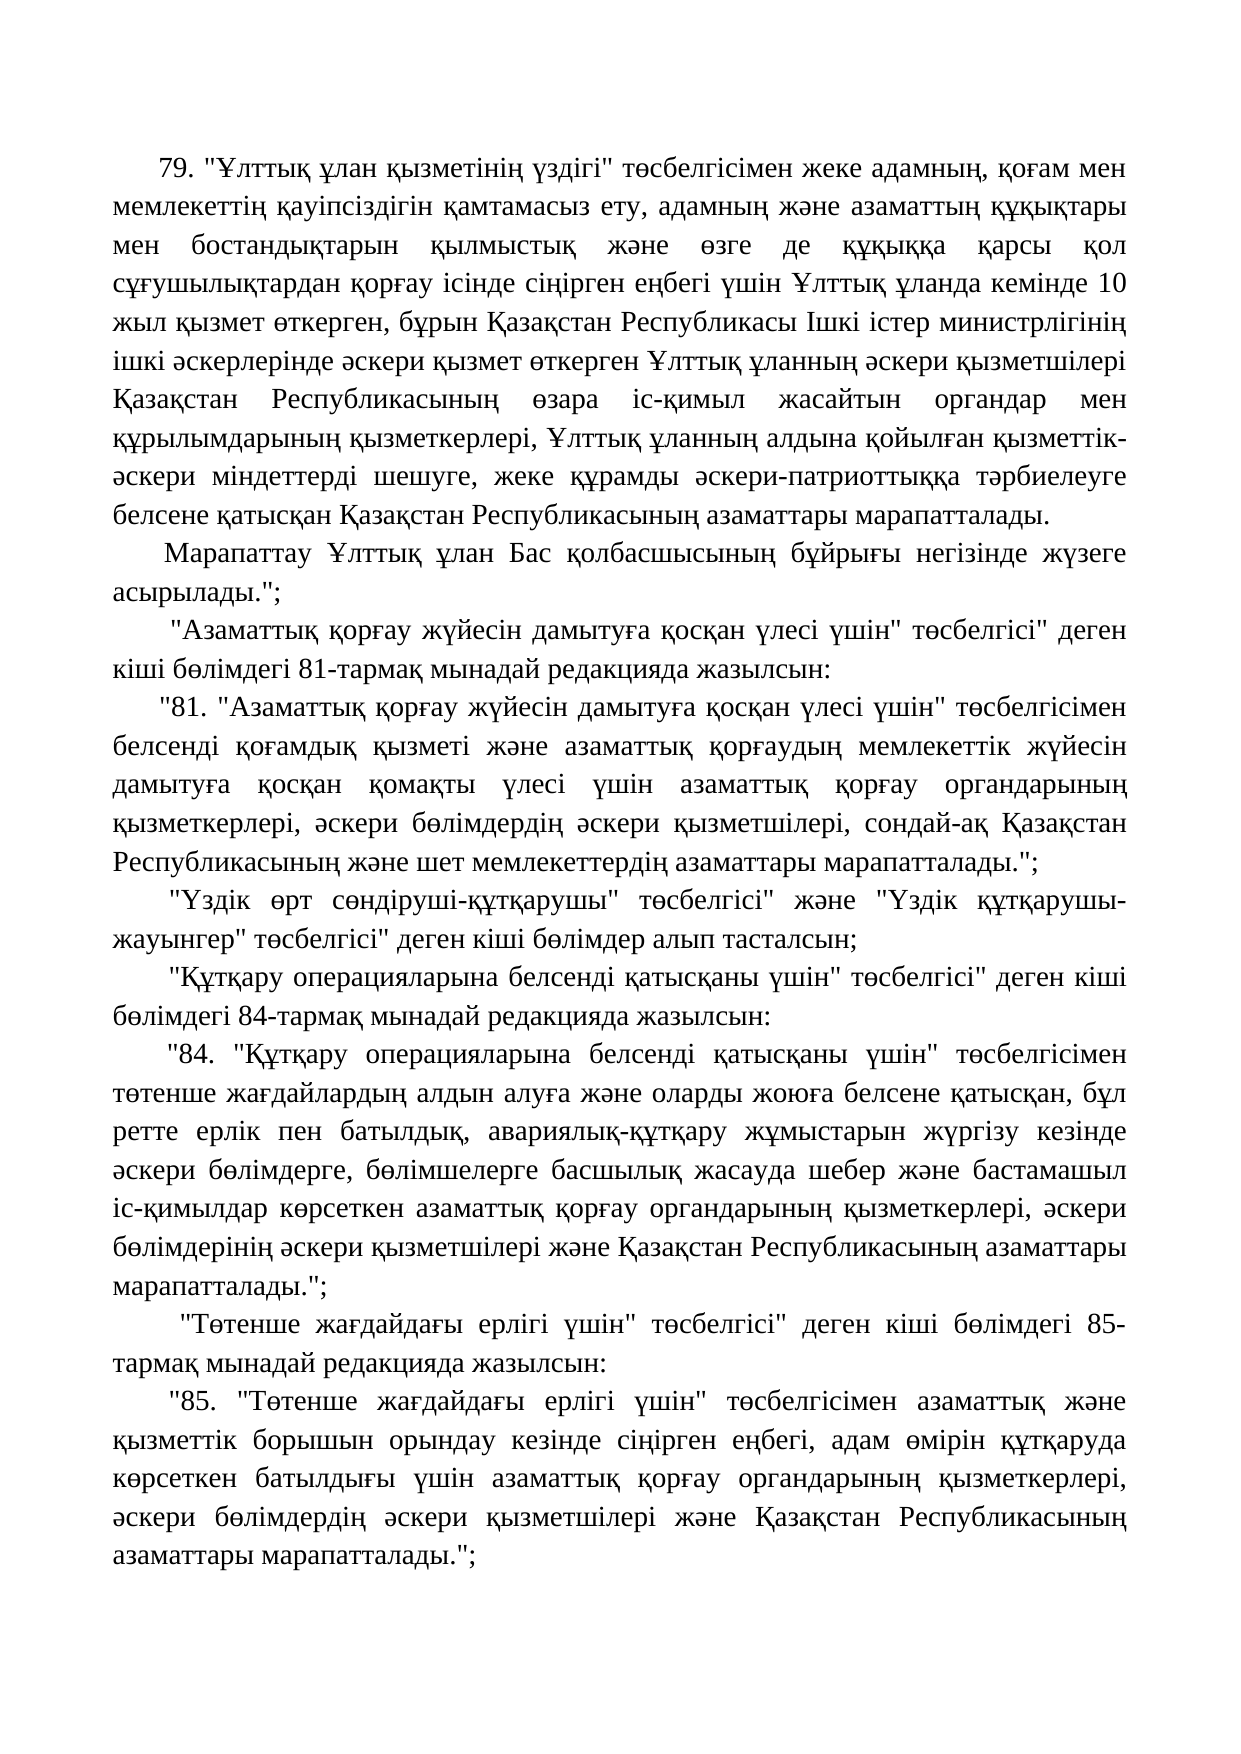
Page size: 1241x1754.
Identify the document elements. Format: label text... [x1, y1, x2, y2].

text "Үздік өрт сөндіруші-құтқарушы" төсбелгісі" және "Үздік құтқарушы-жауынгер" төсбелгісі" деген кіші бөлімдер алып тасталсын; [112, 882, 1128, 954]
text "Азаматтық қорғау жүйесін дамытуға қосқан үлесі үшін" төсбелгісі" деген кіші бөлімдегі 81-тармақ мынадай редакцияда жазылсын: [112, 612, 1128, 684]
text "Төтенше жағдайдағы ерлігі үшін" төсбелгісі" деген кіші бөлімдегі 85-тармақ мынадай редакцияда жазылсын: [112, 1306, 1128, 1378]
text "85. "Төтенше жағдайдағы ерлігі үшін" төсбелгісімен азаматтық және қызметтік борышын орындау кезінде сіңірген еңбегі, адам өмірін құтқаруда көрсеткен батылдығы үшін азаматтық қорғау органдарының қызметкерлері, әскери бөлімдердің әскери қызметшілері және Қазақстан Республикасының азаматтары марапатталады."; [112, 1383, 1128, 1571]
text Марапаттау Ұлттық ұлан Бас қолбасшысының бұйрығы негізінде жүзеге асырылады."; [112, 535, 1128, 607]
text 79. "Ұлттық ұлан қызметінің үздігі" төсбелгісімен жеке адамның, қоғам мен мемлекеттің қауіпсіздігін қамтамасыз ету, адамның және азаматтың құқықтары мен бостандықтарын қылмыстық және өзге де құқыққа қарсы қол сұғушылықтардан қорғау ісінде сіңірген еңбегі үшін Ұлттық ұланда кемінде 10 жыл қызмет өткерген, бұрын Қазақстан Республикасы Ішкі істер министрлігінің ішкі әскерлерінде әскери қызмет өткерген Ұлттық ұланның әскери қызметшілері Қазақстан Республикасының өзара іс-қимыл жасайтын органдар мен құрылымдарының қызметкерлері, Ұлттық ұланның алдына қойылған қызметтік-әскери міндеттерді шешуге, жеке құрамды әскери-патриоттыққа тәрбиелеуге белсене қатысқан Қазақстан Республикасының азаматтары марапатталады. [112, 150, 1128, 530]
text "84. "Құтқару операцияларына белсенді қатысқаны үшін" төсбелгісімен төтенше жағдайлардың алдын алуға және оларды жоюға белсене қатысқан, бұл ретте ерлік пен батылдық, авариялық-құтқару жұмыстарын жүргізу кезінде әскери бөлімдерге, бөлімшелерге басшылық жасауда шебер және бастамашыл іс-қимылдар көрсеткен азаматтық қорғау органдарының қызметкерлері, әскери бөлімдерінің әскери қызметшілері және Қазақстан Республикасының азаматтары марапатталады."; [112, 1036, 1128, 1301]
text "Құтқару операцияларына белсенді қатысқаны үшін" төсбелгісі" деген кіші бөлімдегі 84-тармақ мынадай редакцияда жазылсын: [112, 959, 1128, 1031]
text "81. "Азаматтық қорғау жүйесін дамытуға қосқан үлесі үшін" төсбелгісімен белсенді қоғамдық қызметі және азаматтық қорғаудың мемлекеттік жүйесін дамытуға қосқан қомақты үлесі үшін азаматтық қорғау органдарының қызметкерлері, әскери бөлімдердің әскери қызметшілері, сондай-ақ Қазақстан Республикасының және шет мемлекеттердің азаматтары марапатталады."; [112, 689, 1128, 877]
